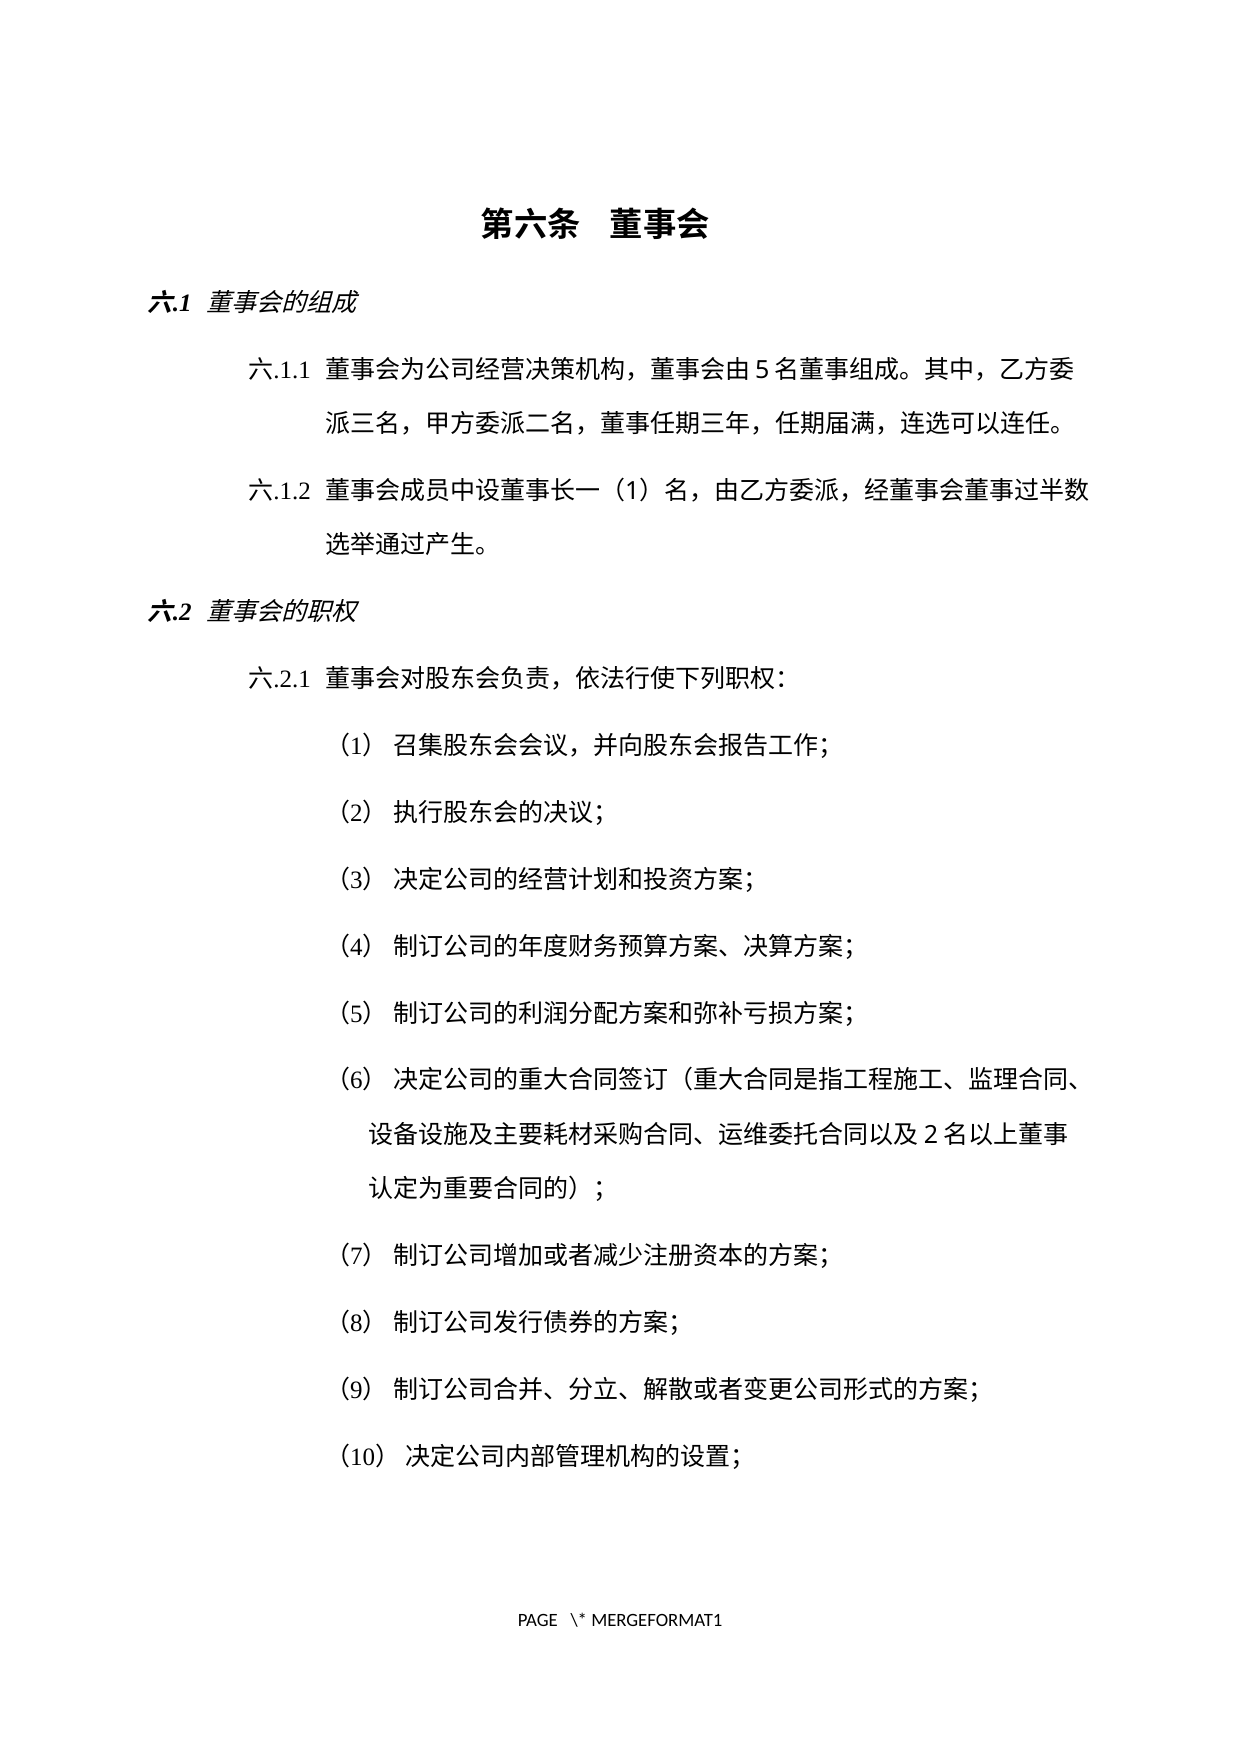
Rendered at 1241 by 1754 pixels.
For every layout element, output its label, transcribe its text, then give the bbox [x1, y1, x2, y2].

text 董事会的职权 [148, 592, 1093, 628]
list 制订公司增加或者减少注册资本的方案； [325, 1236, 1093, 1272]
list 制订公司的年度财务预算方案、决算方案； [325, 926, 1093, 962]
text 董事会成员中设董事长一（1）名，由乙方委派，经董事会董事过半数选举通过产生。 [248, 471, 1093, 561]
list 执行股东会的决议； [325, 792, 1093, 829]
text 董事会的组成 [148, 282, 1093, 319]
text 董事会为公司经营决策机构，董事会由5名董事组成。其中，乙方委派三名，甲方委派二名，董事任期三年，任期届满，连选可以连任。 [248, 349, 1093, 440]
text 董事会对股东会负责，依法行使下列职权： [248, 659, 1093, 695]
list 决定公司的经营计划和投资方案； [325, 859, 1093, 896]
text 董事会 [148, 198, 1093, 246]
list 决定公司的重大合同签订（重大合同是指工程施工、监理合同、设备设施及主要耗材采购合同、运维委托合同以及2名以上董事认定为重要合同的）； [325, 1060, 1093, 1205]
list 召集股东会会议，并向股东会报告工作； [325, 726, 1093, 762]
list 制订公司合并、分立、解散或者变更公司形式的方案； [325, 1369, 1093, 1406]
list 决定公司内部管理机构的设置； [325, 1436, 1093, 1472]
list 制订公司发行债券的方案； [325, 1302, 1093, 1339]
list 制订公司的利润分配方案和弥补亏损方案； [325, 993, 1093, 1029]
